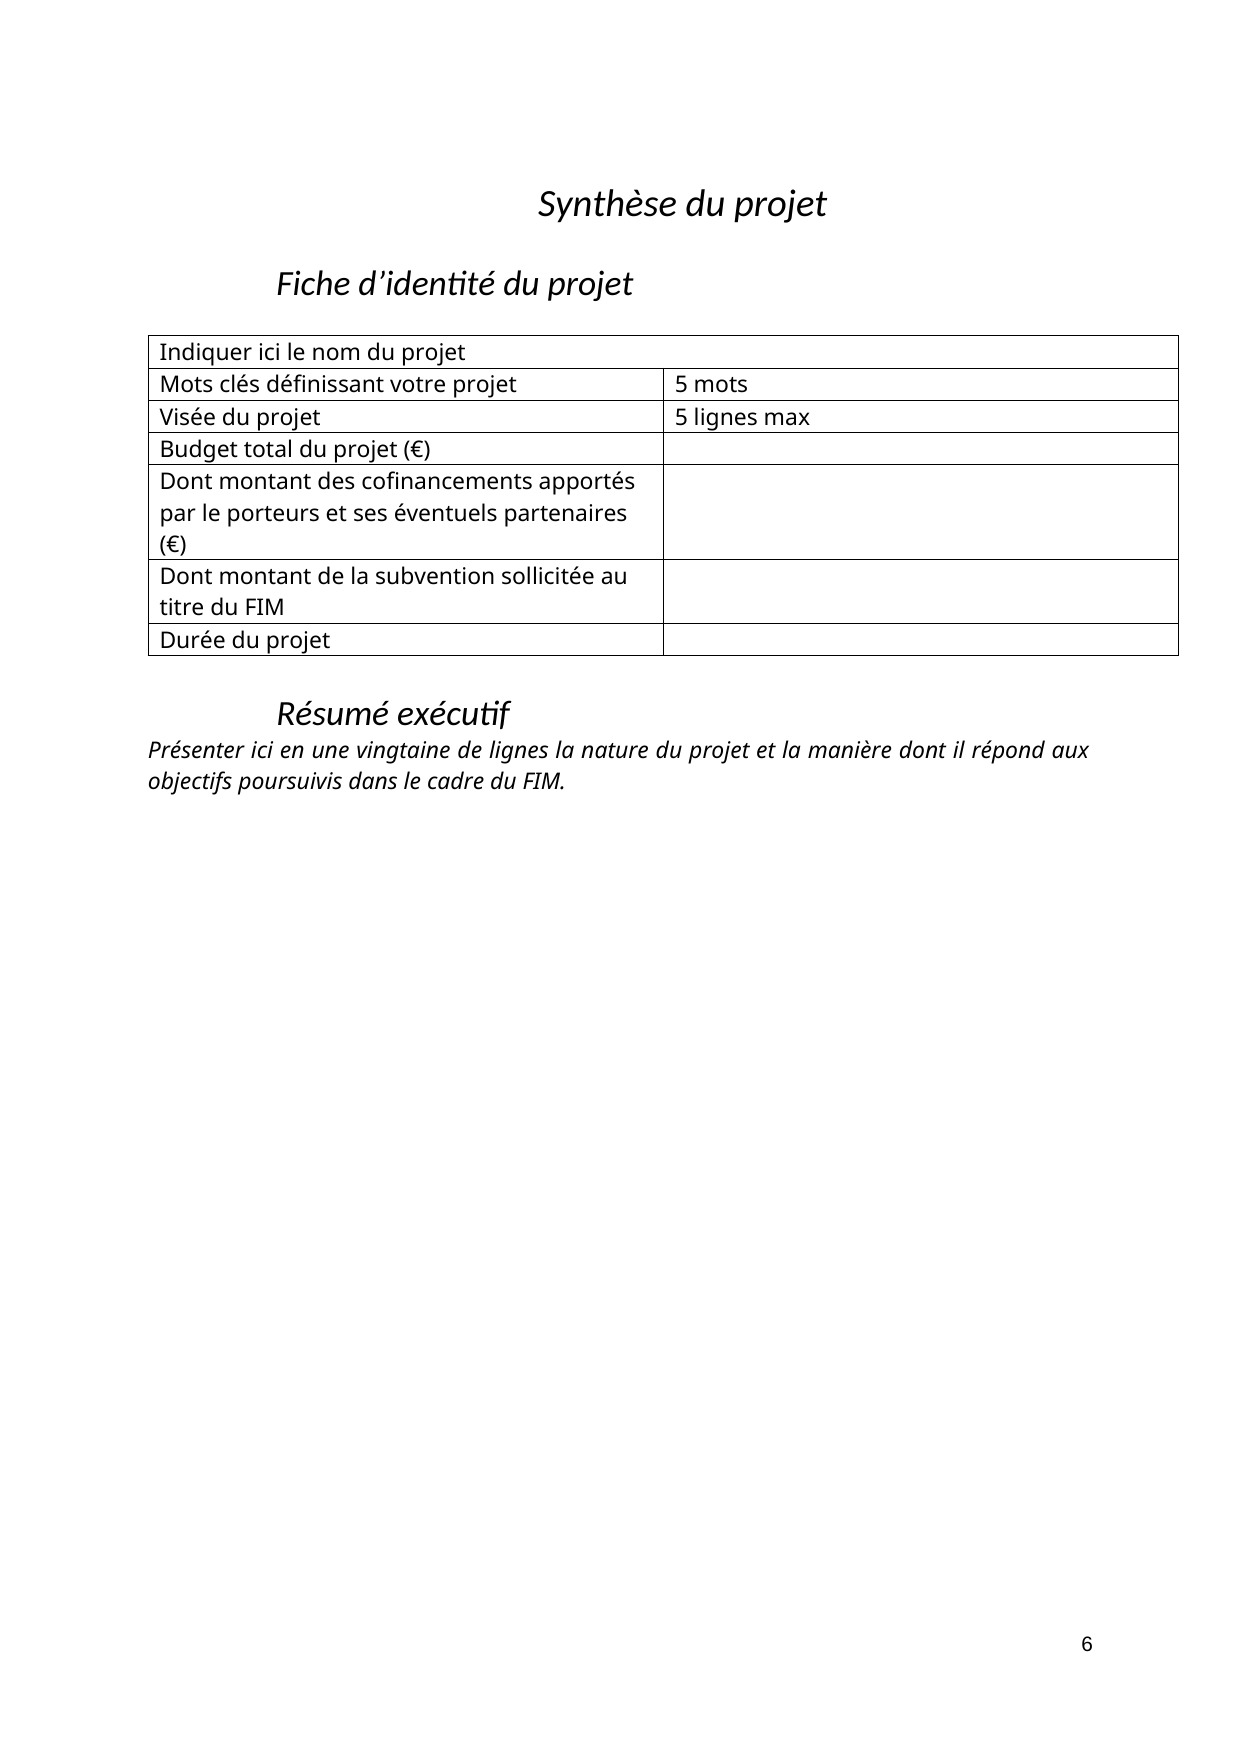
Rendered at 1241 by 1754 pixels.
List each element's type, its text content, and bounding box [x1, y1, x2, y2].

table_cell Visée du projet [149, 401, 663, 432]
table_cell [664, 624, 1178, 655]
table_cell Durée du projet [149, 624, 663, 655]
table_cell Dont montant de la subvention sollicitée au titre du FIM [149, 560, 663, 623]
subtitle Synthèse du projet [276, 179, 1093, 226]
table_header Indiquer ici le nom du projet [149, 336, 1178, 367]
table_cell Mots clés définissant votre projet [149, 369, 663, 400]
table_cell [664, 433, 1178, 464]
table_cell Budget total du projet (€) [149, 433, 663, 464]
table_cell 5 lignes max [664, 401, 1178, 432]
table_cell [664, 560, 1178, 623]
table_cell Dont montant des cofinancements apportés par le porteurs et ses éventuels partenaires (€) [149, 465, 663, 559]
table_cell [664, 465, 1178, 559]
subtitle Résumé exécutif [276, 691, 1050, 734]
text Présenter ici en une vingtaine de lignes la nature du projet et la manière dont il répond aux objectifs poursuivis dans le cadre du FIM. [148, 734, 1093, 796]
subtitle Fiche d’identité du projet [276, 261, 1050, 304]
table_cell 5 mots [664, 369, 1178, 400]
